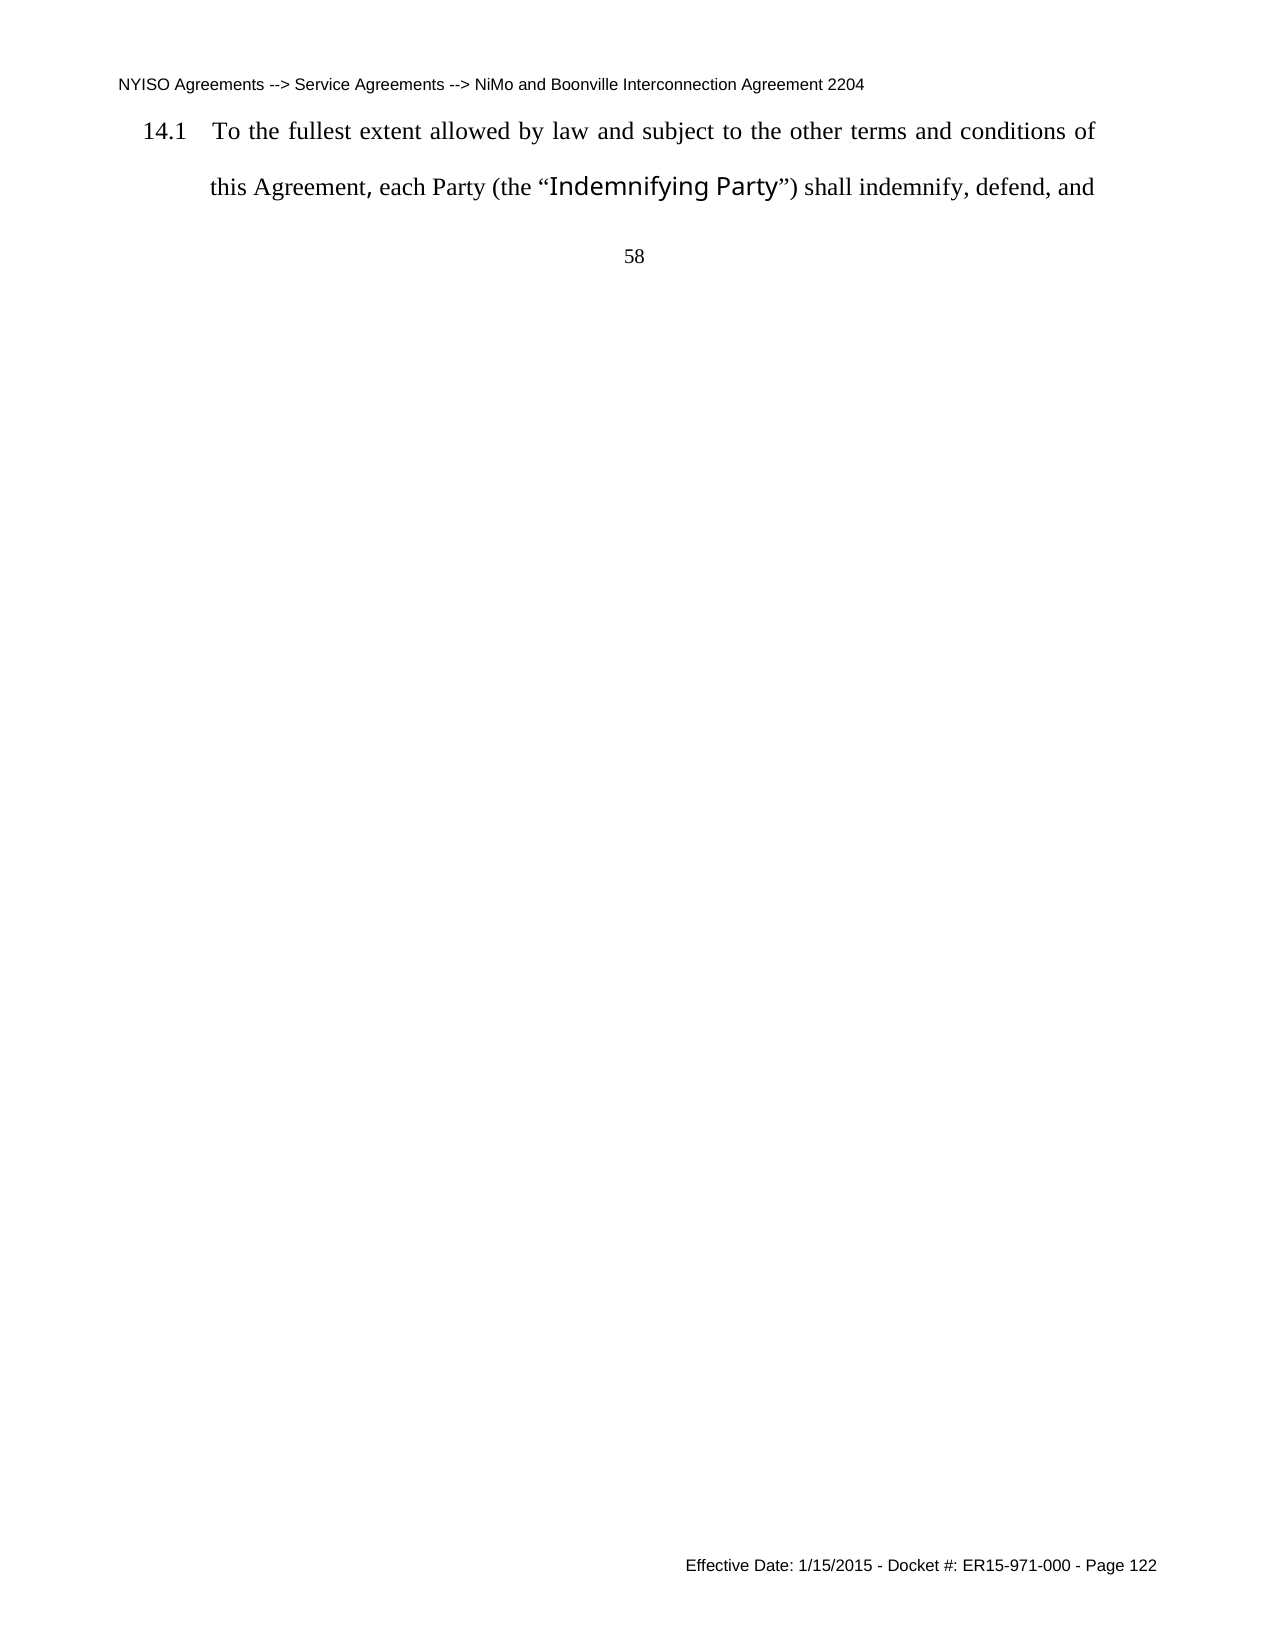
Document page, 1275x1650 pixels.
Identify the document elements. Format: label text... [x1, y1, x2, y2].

text 58 [624, 244, 1275, 268]
text 14.1 To the fullest extent allowed by law and subject to the other terms and conditions of this Agreement, each Party (the “Indemnifying Party”) shall indemnify, defend, and [142, 94, 1105, 207]
